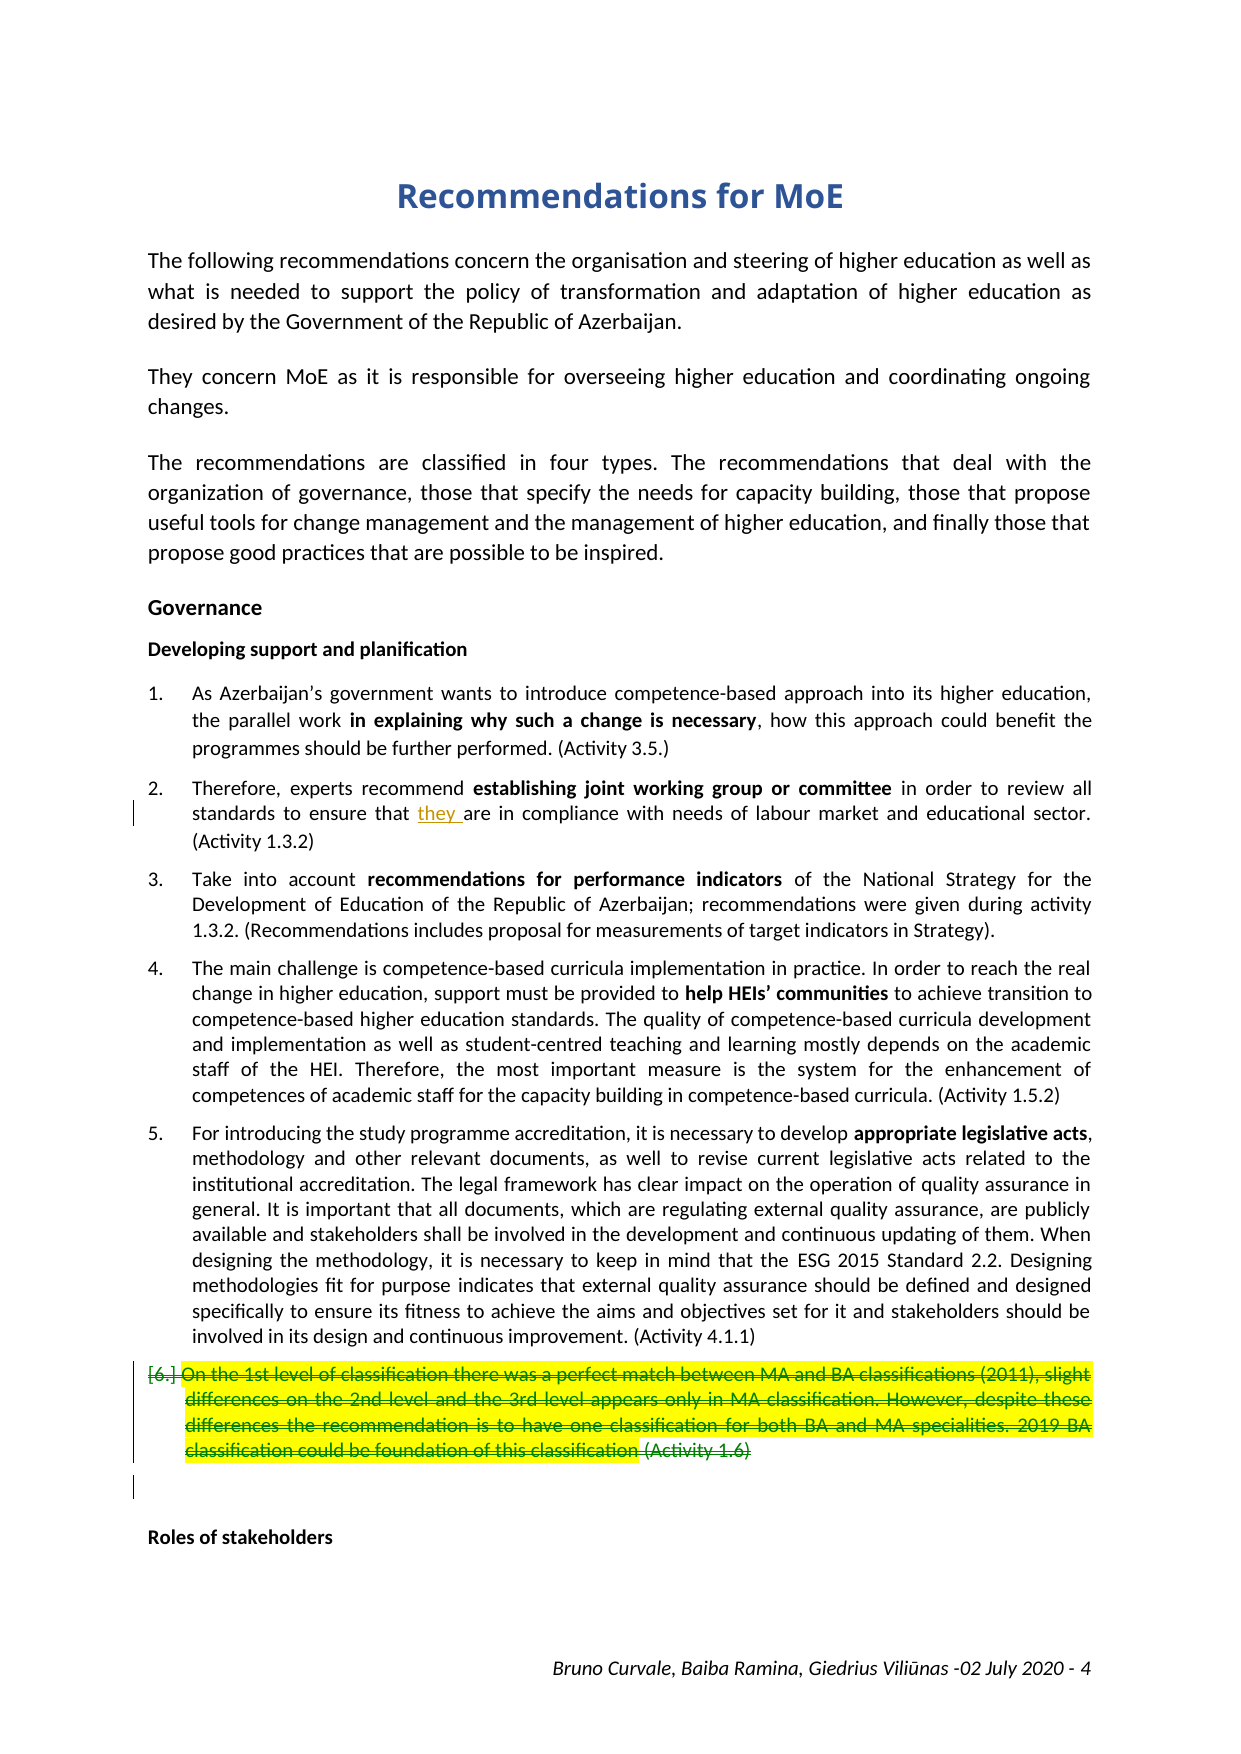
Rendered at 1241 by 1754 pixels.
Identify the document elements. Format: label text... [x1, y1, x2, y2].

list Take into account recommendations for performance indicators of the National Strategy for the Development of Education of the Republic of Azerbaijan; recommendations were given during activity 1.3.2. (Recommendations includes proposal for measurements of target indicators in Strategy). [148, 866, 1093, 942]
list For introducing the study programme accreditation, it is necessary to develop appropriate legislative acts, methodology and other relevant documents, as well to revise current legislative acts related to the institutional accreditation. The legal framework has clear impact on the operation of quality assurance in general. It is important that all documents, which are regulating external quality assurance, are publicly available and stakeholders shall be involved in the development and continuous updating of them. When designing the methodology, it is necessary to keep in mind that the ESG 2015 Standard 2.2. Designing methodologies fit for purpose indicates that external quality assurance should be defined and designed specifically to ensure its fitness to achieve the aims and objectives set for it and stakeholders should be involved in its design and continuous improvement. (Activity 4.1.1) [148, 1120, 1093, 1349]
text Developing support and planification [148, 636, 1093, 662]
list The main challenge is competence-based curricula implementation in practice. In order to reach the real change in higher education, support must be provided to help HEIs’ communities to achieve transition to competence-based higher education standards. The quality of competence-based curricula development and implementation as well as student-centred teaching and learning mostly depends on the academic staff of the HEI. Therefore, the most important measure is the system for the enhancement of competences of academic staff for the capacity building in competence-based curricula. (Activity 1.5.2) [148, 955, 1093, 1107]
text They concern MoE as it is responsible for overseeing higher education and coordinating ongoing changes. [148, 362, 1093, 420]
list As Azerbaijan’s government wants to introduce competence-based approach into its higher education, the parallel work in explaining why such a change is necessary, how this approach could benefit the programmes should be further performed. (Activity 3.5.) [148, 680, 1093, 760]
text The following recommendations concern the organisation and steering of higher education as well as what is needed to support the policy of transformation and adaptation of higher education as desired by the Government of the Republic of Azerbaijan. [148, 247, 1093, 335]
text Roles of stakeholders [148, 1524, 1093, 1550]
text Governance [148, 593, 1093, 621]
list Therefore, experts recommend establishing joint working group or committee in order to review all standards to ensure that are in compliance with needs of labour market and educational sector. (Activity 1.3.2) [148, 775, 1093, 854]
subtitle Recommendations for MoE [148, 173, 1093, 218]
text The recommendations are classified in four types. The recommendations that deal with the organization of governance, those that specify the needs for capacity building, those that propose useful tools for change management and the management of higher education, and finally those that propose good practices that are possible to be inspired. [148, 448, 1093, 566]
